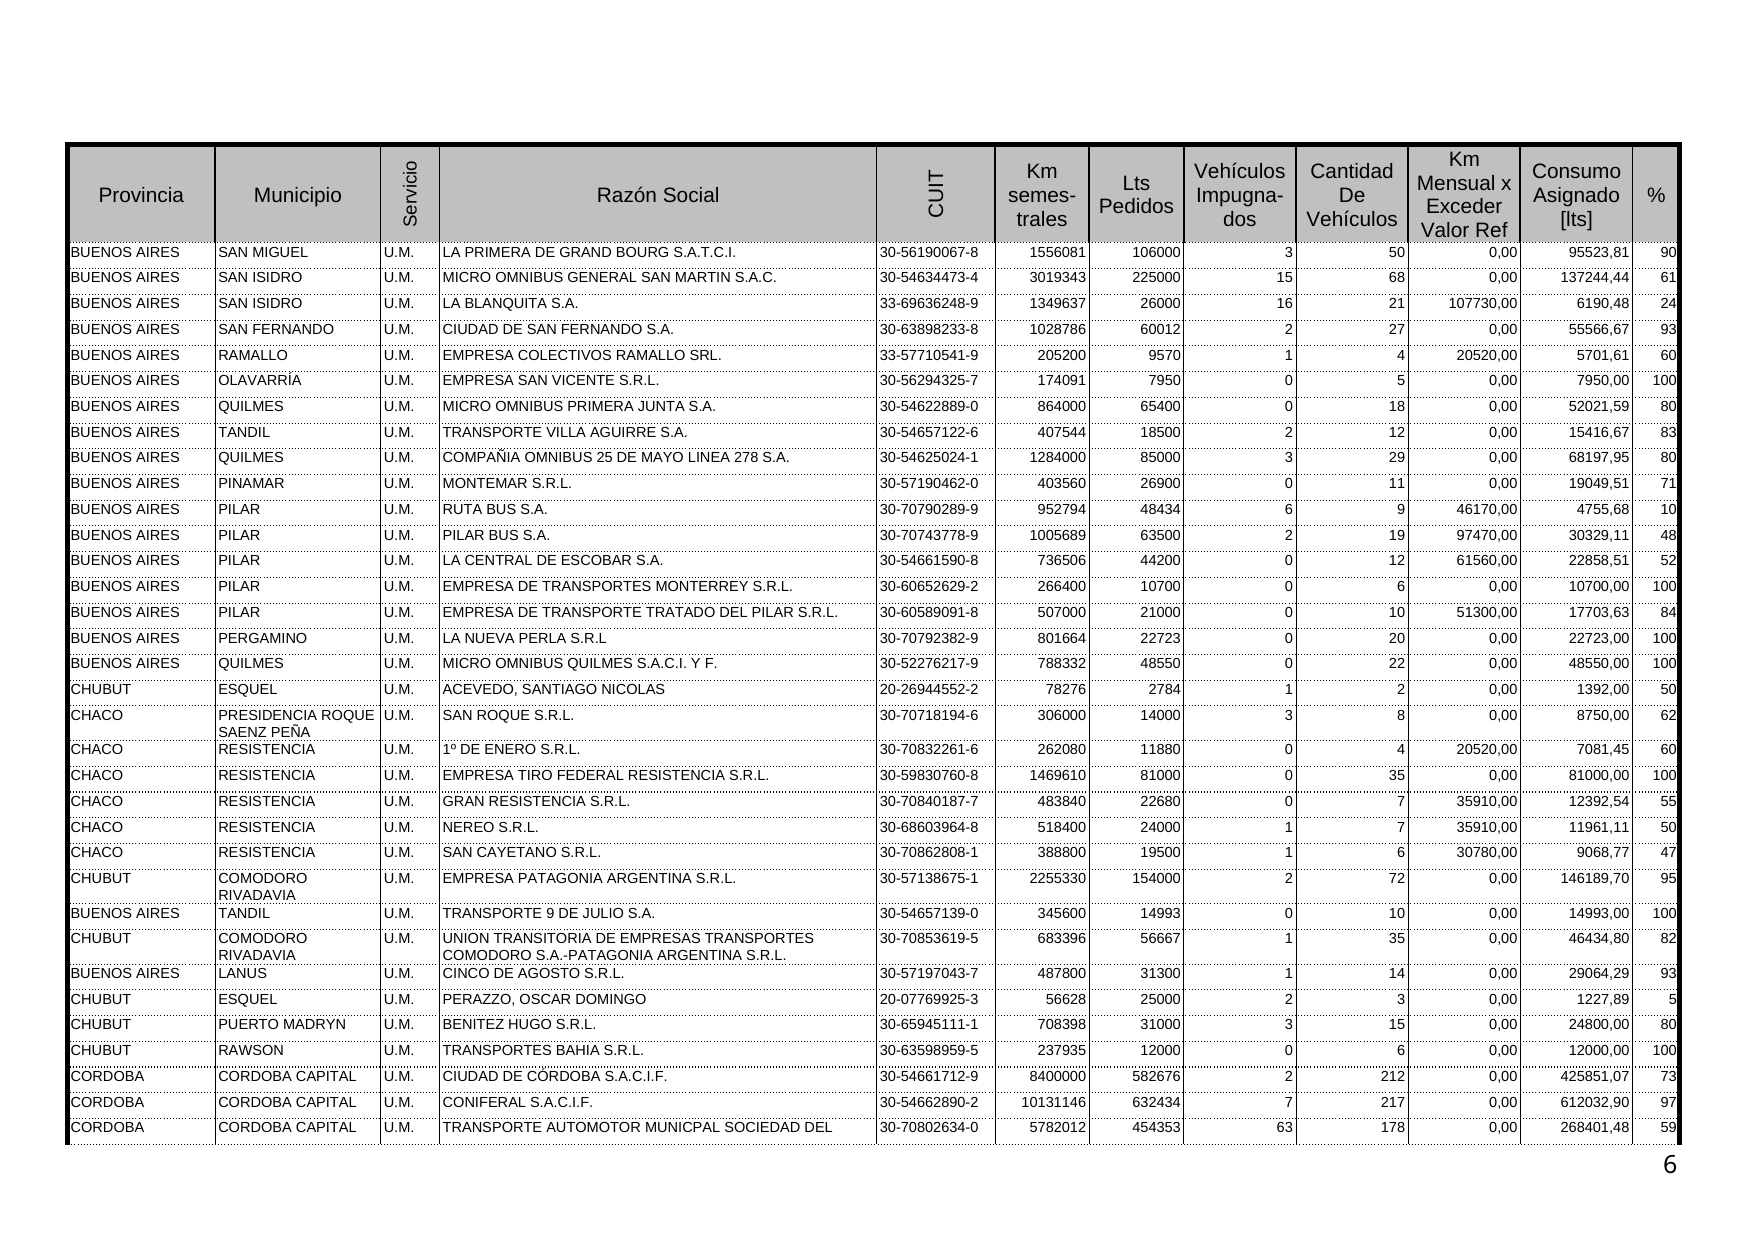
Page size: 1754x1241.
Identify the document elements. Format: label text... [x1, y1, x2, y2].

table_cell 30-54661590-8 [877, 551, 995, 577]
table_cell 18 [1297, 397, 1408, 422]
table_cell 30-54634473-4 [877, 268, 995, 294]
table_cell 518400 [996, 817, 1089, 843]
table_cell 14000 [1090, 705, 1183, 740]
table_cell 10700 [1090, 577, 1183, 602]
table_cell U.M. [381, 500, 439, 525]
table_cell BUENOS AIRES [70, 320, 215, 345]
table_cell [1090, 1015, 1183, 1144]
table_cell 20520,00 [1409, 345, 1520, 371]
table_cell 30-57138675-1 [877, 869, 995, 903]
table_header Consumo Asignado [lts] [1521, 147, 1632, 242]
table_cell 68 [1297, 268, 1408, 294]
table_cell BUENOS AIRES [70, 371, 215, 397]
table_cell 30-70718194-6 [877, 705, 995, 740]
table_cell 61 [1633, 268, 1677, 294]
table_cell BUENOS AIRES [70, 577, 215, 602]
table_cell 3 [1184, 242, 1296, 268]
table_cell 68197,95 [1521, 448, 1632, 474]
table_cell 0,00 [1409, 242, 1520, 268]
table_cell 25000 [1090, 989, 1183, 1015]
table_cell QUILMES [216, 654, 380, 680]
table_cell 6 [1297, 843, 1408, 869]
table_cell U.M. [381, 989, 439, 1015]
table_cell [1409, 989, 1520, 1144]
table_cell 1 [1184, 345, 1296, 371]
table_cell PERAZZO, OSCAR DOMINGO [440, 989, 876, 1015]
table_cell 225000 [1090, 268, 1183, 294]
table_cell BUENOS AIRES [70, 551, 215, 577]
table_cell U.M. [381, 817, 439, 843]
table_cell BUENOS AIRES [70, 448, 215, 474]
table_header Cantidad De Vehículos [1297, 147, 1407, 242]
table_cell TANDIL [216, 903, 380, 929]
table_cell BUENOS AIRES [70, 964, 215, 989]
table_cell EMPRESA DE TRANSPORTE TRATADO DEL PILAR S.R.L. [440, 603, 876, 628]
table_cell 95 [1633, 869, 1677, 903]
table_cell U.M. [381, 791, 439, 817]
table_cell 46434,80 [1521, 929, 1632, 963]
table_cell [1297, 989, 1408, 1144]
table_cell 20-07769925-3 [877, 989, 995, 1015]
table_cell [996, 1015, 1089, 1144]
table_cell SAN CAYETANO S.R.L. [440, 843, 876, 869]
table_cell MICRO OMNIBUS QUILMES S.A.C.I. Y F. [440, 654, 876, 680]
table_cell LANUS [216, 964, 380, 989]
table_cell CHACO [70, 791, 215, 817]
table_cell 26900 [1090, 474, 1183, 499]
table_cell U.M. [381, 448, 439, 474]
table_cell OLAVARRÍA [216, 371, 380, 397]
table_header Km semes-trales [996, 147, 1088, 242]
table_header Vehículos Impugna-dos [1185, 147, 1295, 242]
table_cell 1 [1184, 680, 1296, 705]
table_cell SAN ISIDRO [216, 268, 380, 294]
table_cell U.M. [381, 551, 439, 577]
table_cell 85000 [1090, 448, 1183, 474]
table_cell 1 [1184, 929, 1296, 963]
table_cell 19049,51 [1521, 474, 1632, 499]
table_cell 48434 [1090, 500, 1183, 525]
table_cell 3019343 [996, 268, 1089, 294]
table_cell 507000 [996, 603, 1089, 628]
table_cell CHACO [70, 766, 215, 791]
table_cell 93 [1633, 320, 1677, 345]
table_cell ESQUEL [216, 680, 380, 705]
table_cell 30-68603964-8 [877, 817, 995, 843]
table_cell 2255330 [996, 869, 1089, 903]
table_cell 2 [1184, 869, 1296, 903]
table_cell 30-70792382-9 [877, 628, 995, 654]
table_cell 0,00 [1409, 680, 1520, 705]
table_cell 10 [1297, 903, 1408, 929]
table_cell 29064,29 [1521, 964, 1632, 989]
table_cell 56667 [1090, 929, 1183, 963]
table_cell 81000 [1090, 766, 1183, 791]
table_cell 20-26944552-2 [877, 680, 995, 705]
table_cell 0 [1184, 603, 1296, 628]
table_cell 30-54625024-1 [877, 448, 995, 474]
table_cell RESISTENCIA [216, 740, 380, 766]
table_cell 100 [1633, 628, 1677, 654]
table_cell 107730,00 [1409, 294, 1520, 319]
table_cell U.M. [381, 320, 439, 345]
table_cell BUENOS AIRES [70, 903, 215, 929]
table_cell 10 [1297, 603, 1408, 628]
table_cell EMPRESA TIRO FEDERAL RESISTENCIA S.R.L. [440, 766, 876, 791]
table_cell 788332 [996, 654, 1089, 680]
table_cell 35910,00 [1409, 817, 1520, 843]
table_cell 83 [1633, 423, 1677, 448]
table_cell U.M. [381, 242, 439, 268]
table_cell 12392,54 [1521, 791, 1632, 817]
table_cell 952794 [996, 500, 1089, 525]
table_cell LA PRIMERA DE GRAND BOURG S.A.T.C.I. [440, 242, 876, 268]
table_cell 4755,68 [1521, 500, 1632, 525]
table_cell 3 [1184, 705, 1296, 740]
table_cell 1005689 [996, 525, 1089, 551]
table_cell U.M. [381, 964, 439, 989]
table_cell TANDIL [216, 423, 380, 448]
table_cell 30-56190067-8 [877, 242, 995, 268]
table_cell 48550,00 [1521, 654, 1632, 680]
table_cell TRANSPORTE VILLA AGUIRRE S.A. [440, 423, 876, 448]
table_cell BUENOS AIRES [70, 268, 215, 294]
table_cell UNION TRANSITORIA DE EMPRESAS TRANSPORTES COMODORO S.A.-PATAGONIA ARGENTINA S.R.L. [440, 929, 876, 963]
table_cell BUENOS AIRES [70, 474, 215, 499]
table_cell U.M. [381, 654, 439, 680]
table_cell QUILMES [216, 448, 380, 474]
table_cell 62 [1633, 705, 1677, 740]
table_cell 7081,45 [1521, 740, 1632, 766]
table_cell EMPRESA DE TRANSPORTES MONTERREY S.R.L. [440, 577, 876, 602]
table_cell 46170,00 [1409, 500, 1520, 525]
table_cell 11880 [1090, 740, 1183, 766]
table_cell 6 [1184, 500, 1296, 525]
table_cell 30-54622889-0 [877, 397, 995, 422]
table_cell PILAR [216, 603, 380, 628]
table_cell U.M. [381, 345, 439, 371]
table_cell EMPRESA COLECTIVOS RAMALLO SRL. [440, 345, 876, 371]
table_cell 48550 [1090, 654, 1183, 680]
table_cell BUENOS AIRES [70, 525, 215, 551]
table_cell 95523,81 [1521, 242, 1632, 268]
table_cell 146189,70 [1521, 869, 1632, 903]
table_header Razón Social [440, 147, 876, 242]
table_cell 30-60589091-8 [877, 603, 995, 628]
table_cell BUENOS AIRES [70, 628, 215, 654]
table_cell 12 [1297, 423, 1408, 448]
table_cell 50 [1297, 242, 1408, 268]
table_cell 0,00 [1409, 903, 1520, 929]
table_cell 0,00 [1409, 268, 1520, 294]
table_cell COMODORO RIVADAVIA [216, 929, 380, 963]
table_cell 11961,11 [1521, 817, 1632, 843]
table_cell 100 [1633, 766, 1677, 791]
table_cell 90 [1633, 242, 1677, 268]
table_cell NEREO S.R.L. [440, 817, 876, 843]
table_cell 33-69636248-9 [877, 294, 995, 319]
table_cell BUENOS AIRES [70, 294, 215, 319]
table_cell 22 [1297, 654, 1408, 680]
table_cell PILAR [216, 551, 380, 577]
table_cell 0 [1184, 654, 1296, 680]
table_cell 2 [1184, 525, 1296, 551]
table_cell 30-54657139-0 [877, 903, 995, 929]
table_cell 3 [1184, 448, 1296, 474]
table_cell 44200 [1090, 551, 1183, 577]
table_cell U.M. [381, 371, 439, 397]
table_cell 16 [1184, 294, 1296, 319]
table_cell RESISTENCIA [216, 843, 380, 869]
table_cell 7 [1297, 817, 1408, 843]
table_cell 0 [1184, 903, 1296, 929]
table_cell 6 [1297, 577, 1408, 602]
table_cell SAN FERNANDO [216, 320, 380, 345]
table_cell 30780,00 [1409, 843, 1520, 869]
table_cell U.M. [381, 869, 439, 903]
table_cell CHUBUT [70, 929, 215, 963]
table_cell 100 [1633, 903, 1677, 929]
table_cell PILAR [216, 500, 380, 525]
table_cell RAMALLO [216, 345, 380, 371]
table_cell 7950 [1090, 371, 1183, 397]
table_cell COMPAÑIA OMNIBUS 25 DE MAYO LINEA 278 S.A. [440, 448, 876, 474]
table_cell 14993 [1090, 903, 1183, 929]
table_cell 61560,00 [1409, 551, 1520, 577]
table_cell U.M. [381, 603, 439, 628]
table_cell 55566,67 [1521, 320, 1632, 345]
table_cell 0,00 [1409, 320, 1520, 345]
table_cell SAN ROQUE S.R.L. [440, 705, 876, 740]
table_cell 21000 [1090, 603, 1183, 628]
table_cell U.M. [381, 294, 439, 319]
table_cell PILAR BUS S.A. [440, 525, 876, 551]
table_cell 22680 [1090, 791, 1183, 817]
table_cell 100 [1633, 371, 1677, 397]
table_cell 30-70853619-5 [877, 929, 995, 963]
table_header Servicio [381, 147, 439, 242]
table_cell 0 [1184, 551, 1296, 577]
table_cell 65400 [1090, 397, 1183, 422]
table_cell CHUBUT [70, 989, 215, 1015]
table_cell 0 [1184, 791, 1296, 817]
table_cell BUENOS AIRES [70, 500, 215, 525]
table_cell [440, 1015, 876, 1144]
table_cell RESISTENCIA [216, 817, 380, 843]
table_cell U.M. [381, 577, 439, 602]
table_cell U.M. [381, 680, 439, 705]
table_cell 51300,00 [1409, 603, 1520, 628]
table_cell 52021,59 [1521, 397, 1632, 422]
table_cell 22723 [1090, 628, 1183, 654]
table_cell EMPRESA PATAGONIA ARGENTINA S.R.L. [440, 869, 876, 903]
table_cell 0,00 [1409, 448, 1520, 474]
table_cell 81000,00 [1521, 766, 1632, 791]
table_cell 55 [1633, 791, 1677, 817]
table_cell 52 [1633, 551, 1677, 577]
table_cell 10700,00 [1521, 577, 1632, 602]
table_cell 0,00 [1409, 628, 1520, 654]
table_cell 1028786 [996, 320, 1089, 345]
table_cell LA NUEVA PERLA S.R.L [440, 628, 876, 654]
table_cell EMPRESA SAN VICENTE S.R.L. [440, 371, 876, 397]
table_cell 106000 [1090, 242, 1183, 268]
table_cell U.M. [381, 843, 439, 869]
table_cell U.M. [381, 705, 439, 740]
table_cell LA BLANQUITA S.A. [440, 294, 876, 319]
table_cell TRANSPORTE 9 DE JULIO S.A. [440, 903, 876, 929]
table_cell 35 [1297, 929, 1408, 963]
table_cell 4 [1297, 740, 1408, 766]
table_cell 9 [1297, 500, 1408, 525]
table_cell 154000 [1090, 869, 1183, 903]
table_cell 22858,51 [1521, 551, 1632, 577]
table_cell 407544 [996, 423, 1089, 448]
table_cell 5 [1297, 371, 1408, 397]
table_cell U.M. [381, 525, 439, 551]
table_cell 174091 [996, 371, 1089, 397]
table_cell U.M. [381, 474, 439, 499]
table_cell MICRO OMNIBUS GENERAL SAN MARTIN S.A.C. [440, 268, 876, 294]
table_cell 9068,77 [1521, 843, 1632, 869]
table_cell 0,00 [1409, 397, 1520, 422]
table_cell 403560 [996, 474, 1089, 499]
table_cell 30-56294325-7 [877, 371, 995, 397]
table_cell 48 [1633, 525, 1677, 551]
table_cell 10 [1633, 500, 1677, 525]
table_cell 14993,00 [1521, 903, 1632, 929]
table_cell 20 [1297, 628, 1408, 654]
table_header Provincia [70, 147, 214, 242]
table_cell 801664 [996, 628, 1089, 654]
table_cell CHACO [70, 740, 215, 766]
table_cell 0,00 [1409, 766, 1520, 791]
table_cell BUENOS AIRES [70, 397, 215, 422]
table_cell 15416,67 [1521, 423, 1632, 448]
table_cell 1284000 [996, 448, 1089, 474]
table_cell 1 [1184, 964, 1296, 989]
table_cell 1556081 [996, 242, 1089, 268]
table_cell CHUBUT [70, 869, 215, 903]
table_cell 14 [1297, 964, 1408, 989]
table_cell RESISTENCIA [216, 791, 380, 817]
table_cell 0 [1184, 740, 1296, 766]
table_cell 33-57710541-9 [877, 345, 995, 371]
table_cell 19 [1297, 525, 1408, 551]
table_cell 8 [1297, 705, 1408, 740]
table_cell BUENOS AIRES [70, 423, 215, 448]
table_cell 487800 [996, 964, 1089, 989]
table_cell 1 [1184, 817, 1296, 843]
table_cell LA CENTRAL DE ESCOBAR S.A. [440, 551, 876, 577]
table_cell BUENOS AIRES [70, 654, 215, 680]
table_cell U.M. [381, 903, 439, 929]
table_cell 71 [1633, 474, 1677, 499]
table_cell 31300 [1090, 964, 1183, 989]
table_cell 24000 [1090, 817, 1183, 843]
table_cell 0,00 [1409, 705, 1520, 740]
table_cell 60 [1633, 345, 1677, 371]
table_cell 483840 [996, 791, 1089, 817]
table_cell CHUBUT [70, 680, 215, 705]
table_cell 22723,00 [1521, 628, 1632, 654]
table_cell 93 [1633, 964, 1677, 989]
table_cell 0,00 [1409, 423, 1520, 448]
table_cell 2 [1184, 423, 1296, 448]
table_cell 30-70743778-9 [877, 525, 995, 551]
table_cell 27 [1297, 320, 1408, 345]
table_cell U.M. [381, 628, 439, 654]
table_cell U.M. [381, 766, 439, 791]
table_cell 11 [1297, 474, 1408, 499]
table_cell 97470,00 [1409, 525, 1520, 551]
table_cell U.M. [381, 929, 439, 963]
table_cell 26000 [1090, 294, 1183, 319]
table_cell 0,00 [1409, 964, 1520, 989]
table_cell 47 [1633, 843, 1677, 869]
table_cell SAN MIGUEL [216, 242, 380, 268]
table_cell 1349637 [996, 294, 1089, 319]
table_header % [1633, 147, 1677, 242]
table_cell RUTA BUS S.A. [440, 500, 876, 525]
table_cell 1469610 [996, 766, 1089, 791]
table_cell 35 [1297, 766, 1408, 791]
table_cell 9570 [1090, 345, 1183, 371]
table_cell 18500 [1090, 423, 1183, 448]
table_cell 306000 [996, 705, 1089, 740]
table_cell COMODORO RIVADAVIA [216, 869, 380, 903]
table_cell 7950,00 [1521, 371, 1632, 397]
table_cell 1 [1184, 843, 1296, 869]
table_cell 84 [1633, 603, 1677, 628]
table_cell 4 [1297, 345, 1408, 371]
table_cell 388800 [996, 843, 1089, 869]
table_cell 2 [1184, 320, 1296, 345]
table_cell 205200 [996, 345, 1089, 371]
table_cell 30-59830760-8 [877, 766, 995, 791]
table_cell 8750,00 [1521, 705, 1632, 740]
table_cell PRESIDENCIA ROQUE SAENZ PEÑA [216, 705, 380, 740]
table_cell 35910,00 [1409, 791, 1520, 817]
table_cell 12 [1297, 551, 1408, 577]
table_cell 0,00 [1409, 869, 1520, 903]
table_cell U.M. [381, 740, 439, 766]
table_cell CINCO DE AGOSTO S.R.L. [440, 964, 876, 989]
table_cell CHACO [70, 817, 215, 843]
table_cell 78276 [996, 680, 1089, 705]
table_cell 56628 [996, 989, 1089, 1015]
table_cell 864000 [996, 397, 1089, 422]
table_cell 82 [1633, 929, 1677, 963]
table_cell 0,00 [1409, 577, 1520, 602]
table_cell 683396 [996, 929, 1089, 963]
table_cell 30-70862808-1 [877, 843, 995, 869]
table_cell U.M. [381, 397, 439, 422]
table_header CUIT [877, 147, 994, 242]
table_cell 30-54657122-6 [877, 423, 995, 448]
table_cell 2784 [1090, 680, 1183, 705]
table_header Km Mensual x Exceder Valor Ref [1409, 147, 1519, 242]
table_cell 30-70840187-7 [877, 791, 995, 817]
table_cell PILAR [216, 577, 380, 602]
table_cell MONTEMAR S.R.L. [440, 474, 876, 499]
table_cell CHACO [70, 705, 215, 740]
table_cell 100 [1633, 654, 1677, 680]
table_cell 72 [1297, 869, 1408, 903]
table_cell 0 [1184, 628, 1296, 654]
table_cell 80 [1633, 448, 1677, 474]
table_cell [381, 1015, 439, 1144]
table_cell 29 [1297, 448, 1408, 474]
table_cell BUENOS AIRES [70, 242, 215, 268]
table_cell 0 [1184, 766, 1296, 791]
table_cell GRAN RESISTENCIA S.R.L. [440, 791, 876, 817]
table_cell 20520,00 [1409, 740, 1520, 766]
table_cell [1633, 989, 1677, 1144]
table_cell 0,00 [1409, 654, 1520, 680]
table_cell 2 [1297, 680, 1408, 705]
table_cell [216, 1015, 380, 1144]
table_cell 60 [1633, 740, 1677, 766]
table_cell 137244,44 [1521, 268, 1632, 294]
table_cell 0 [1184, 371, 1296, 397]
table_cell 24 [1633, 294, 1677, 319]
table_cell 80 [1633, 397, 1677, 422]
table_cell 30-60652629-2 [877, 577, 995, 602]
table_cell 0 [1184, 474, 1296, 499]
table_cell ESQUEL [216, 989, 380, 1015]
table_cell PILAR [216, 525, 380, 551]
table_cell U.M. [381, 268, 439, 294]
table_cell 30-57190462-0 [877, 474, 995, 499]
table_cell QUILMES [216, 397, 380, 422]
table_cell CHACO [70, 843, 215, 869]
table_cell 6190,48 [1521, 294, 1632, 319]
table_cell 736506 [996, 551, 1089, 577]
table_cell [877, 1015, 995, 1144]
table_cell 1392,00 [1521, 680, 1632, 705]
table_cell PERGAMINO [216, 628, 380, 654]
table_cell 0 [1184, 397, 1296, 422]
table_cell 21 [1297, 294, 1408, 319]
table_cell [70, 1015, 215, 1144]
table_cell PINAMAR [216, 474, 380, 499]
table_cell 0,00 [1409, 929, 1520, 963]
table_cell SAN ISIDRO [216, 294, 380, 319]
table_cell 50 [1633, 680, 1677, 705]
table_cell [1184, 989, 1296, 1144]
table_header Lts Pedidos [1090, 147, 1183, 242]
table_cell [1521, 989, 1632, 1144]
table_cell 63500 [1090, 525, 1183, 551]
table_cell 5701,61 [1521, 345, 1632, 371]
table_cell 1º DE ENERO S.R.L. [440, 740, 876, 766]
table_cell 0,00 [1409, 371, 1520, 397]
table_cell 30-52276217-9 [877, 654, 995, 680]
table_cell MICRO OMNIBUS PRIMERA JUNTA S.A. [440, 397, 876, 422]
table_cell 0 [1184, 577, 1296, 602]
table_cell CIUDAD DE SAN FERNANDO S.A. [440, 320, 876, 345]
table_cell 30-63898233-8 [877, 320, 995, 345]
table_cell 19500 [1090, 843, 1183, 869]
table_cell BUENOS AIRES [70, 603, 215, 628]
table_cell 30-70832261-6 [877, 740, 995, 766]
table_cell RESISTENCIA [216, 766, 380, 791]
table_cell 30329,11 [1521, 525, 1632, 551]
table_cell 50 [1633, 817, 1677, 843]
table_cell BUENOS AIRES [70, 345, 215, 371]
table_header Municipio [216, 147, 380, 242]
table_cell 15 [1184, 268, 1296, 294]
table_cell U.M. [381, 423, 439, 448]
table_cell 266400 [996, 577, 1089, 602]
table_cell 0,00 [1409, 474, 1520, 499]
table_cell 30-70790289-9 [877, 500, 995, 525]
table_cell 262080 [996, 740, 1089, 766]
table_cell 345600 [996, 903, 1089, 929]
table_cell ACEVEDO, SANTIAGO NICOLAS [440, 680, 876, 705]
table_cell 7 [1297, 791, 1408, 817]
table_cell 17703,63 [1521, 603, 1632, 628]
table_cell 30-57197043-7 [877, 964, 995, 989]
table_cell 60012 [1090, 320, 1183, 345]
table_cell 100 [1633, 577, 1677, 602]
